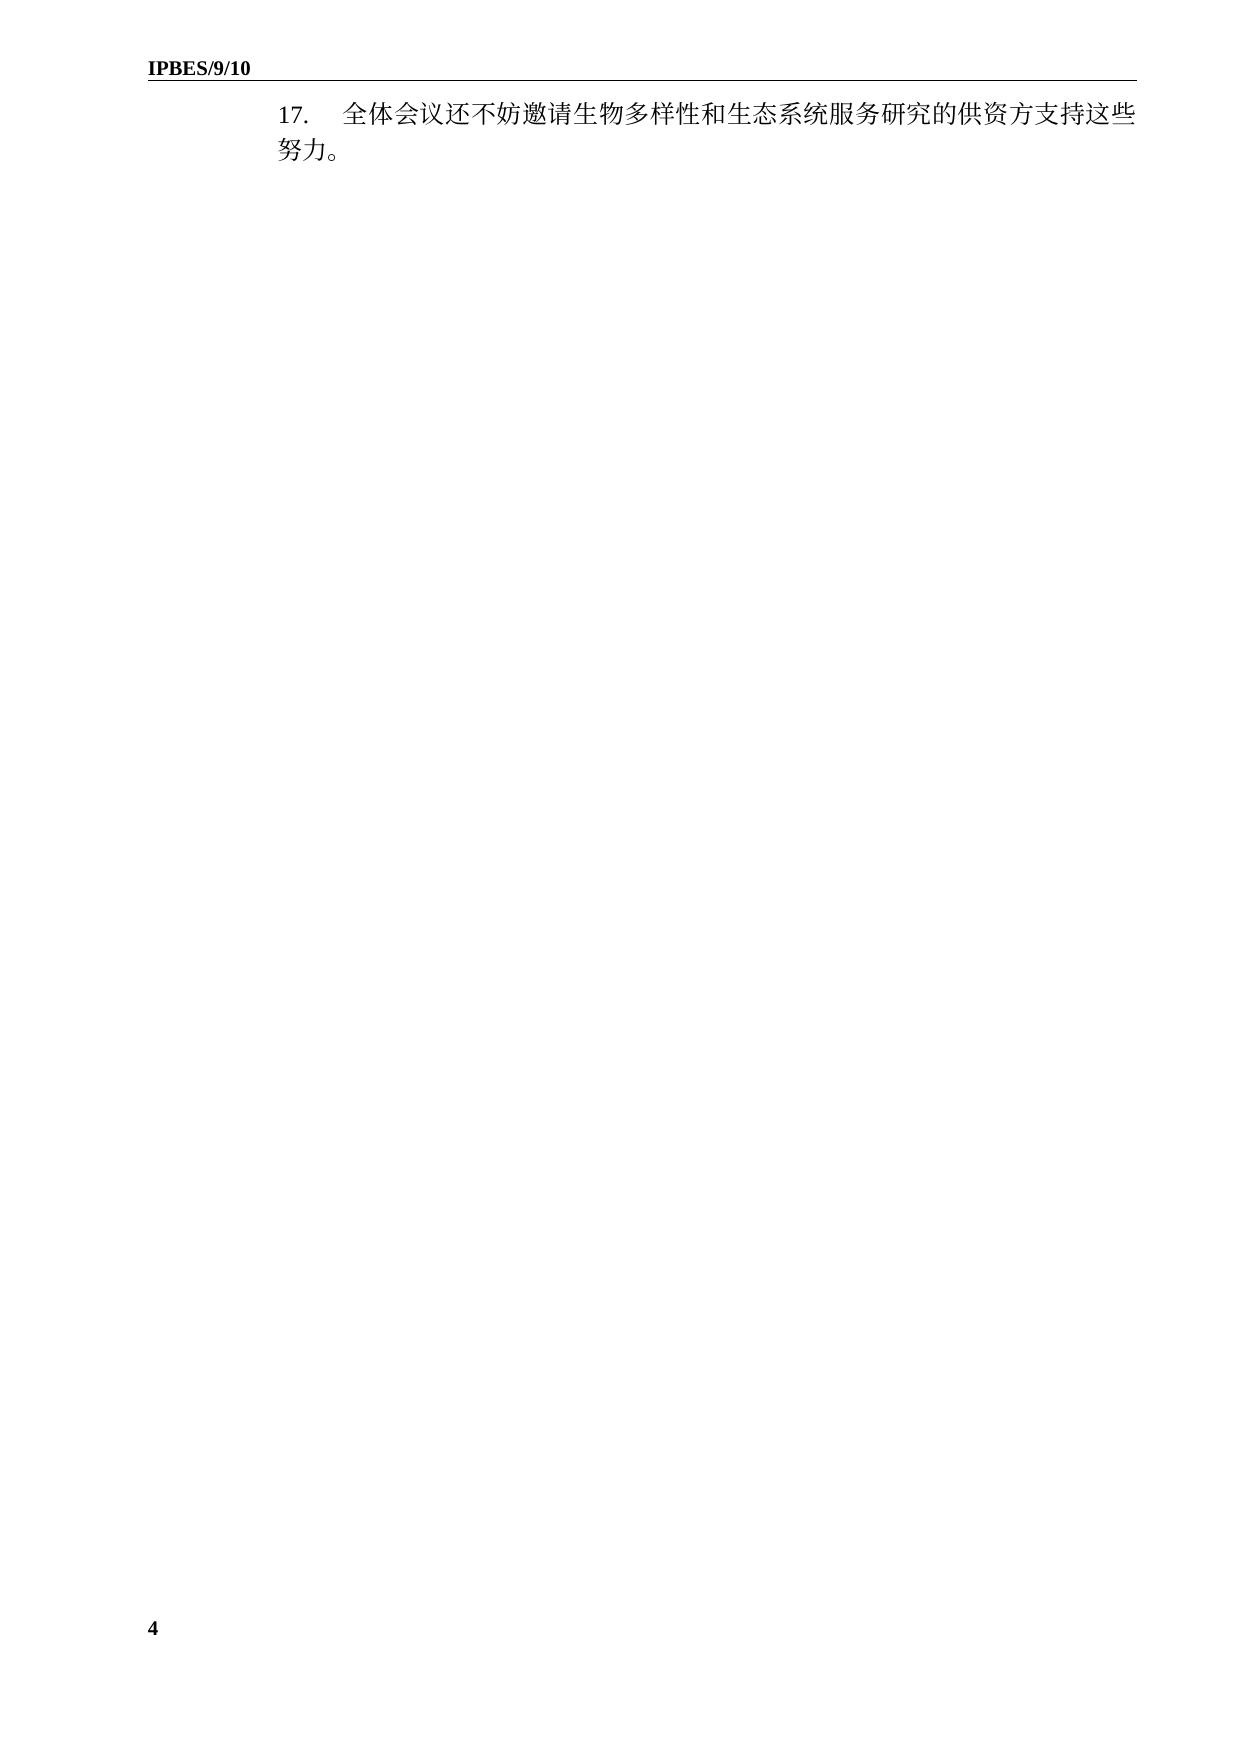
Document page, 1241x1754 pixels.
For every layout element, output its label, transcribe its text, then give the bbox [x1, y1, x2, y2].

text 全体会议还不妨邀请生物多样性和生态系统服务研究的供资方支持这些努力。 [278, 94, 1137, 166]
